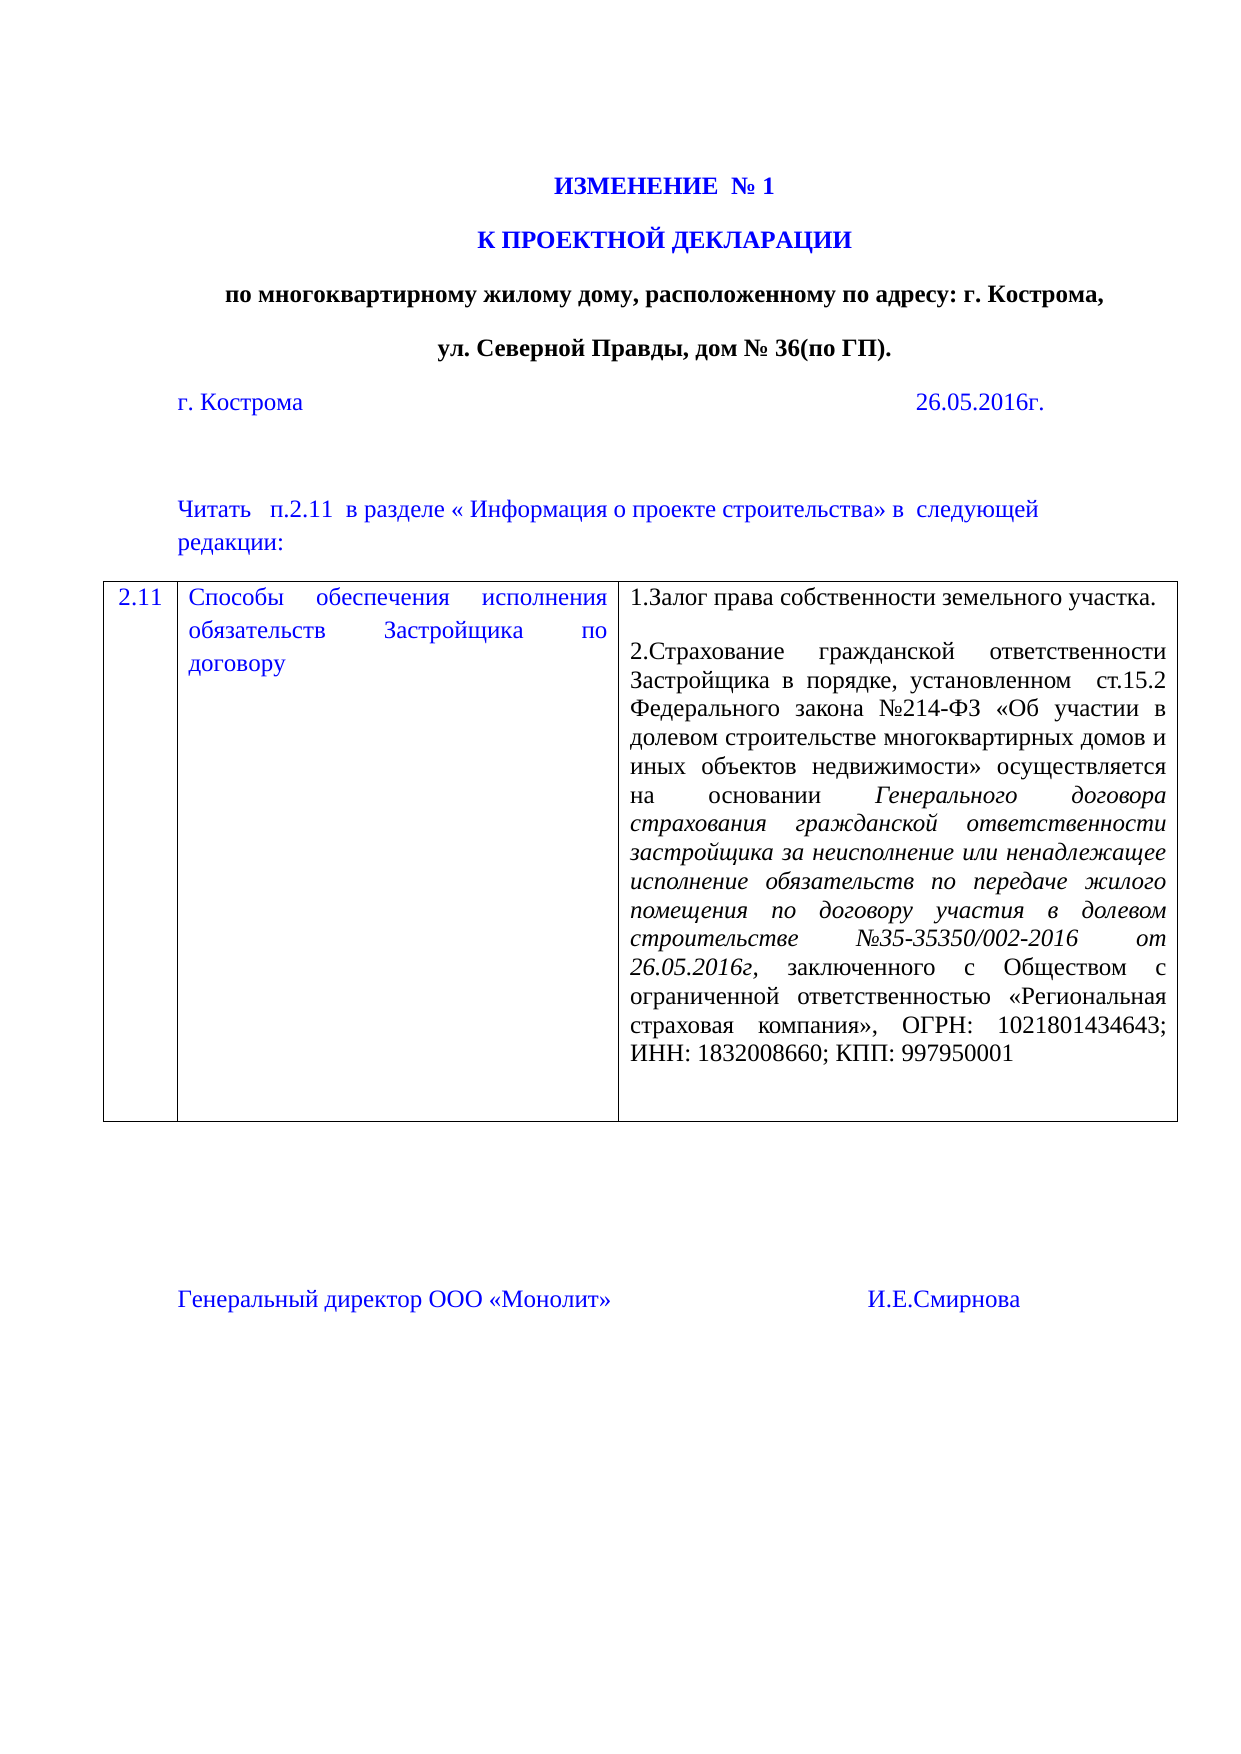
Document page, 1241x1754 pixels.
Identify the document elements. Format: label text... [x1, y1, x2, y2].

text ИЗМЕНЕНИЕ № 1 [177, 171, 1152, 200]
text Читать п.2.11 в разделе « Информация о проекте строительства» в следующей редакции: [177, 494, 1152, 556]
text г. Кострома 26.05.2016г. [177, 387, 1152, 415]
table_header Способы обеспечения исполнения обязательств Застройщика по договору [178, 582, 618, 1121]
table_header 1.Залог права собственности земельного участка. 2.Страхование гражданской ответственности Застройщика в порядке, установленном ст.15.2 Федерального закона №214-ФЗ «Об участии в долевом строительстве многоквартирных домов и иных объектов недвижимости» осуществляется на основании Генерального договора страхования гражданской ответственности застройщика за неисполнение или ненадлежащее исполнение обязательств по передаче жилого помещения по договору участия в долевом строительстве №35-35350/002-2016 от 26.05.2016г, заключенного с Обществом с ограниченной ответственностью «Региональная страховая компания», ОГРН: 1021801434643; ИНН: 1832008660; КПП: 997950001 [619, 582, 1177, 1121]
text по многоквартирному жилому дому, расположенному по адресу: г. Кострома, [177, 279, 1152, 308]
text К ПРОЕКТНОЙ ДЕКЛАРАЦИИ [177, 225, 1152, 254]
table_header 2.11 [104, 582, 177, 1121]
text Генеральный директор ООО «Монолит» И.Е.Смирнова [177, 1284, 1152, 1312]
text ул. Северной Правды, дом № 36(по ГП). [177, 333, 1152, 361]
